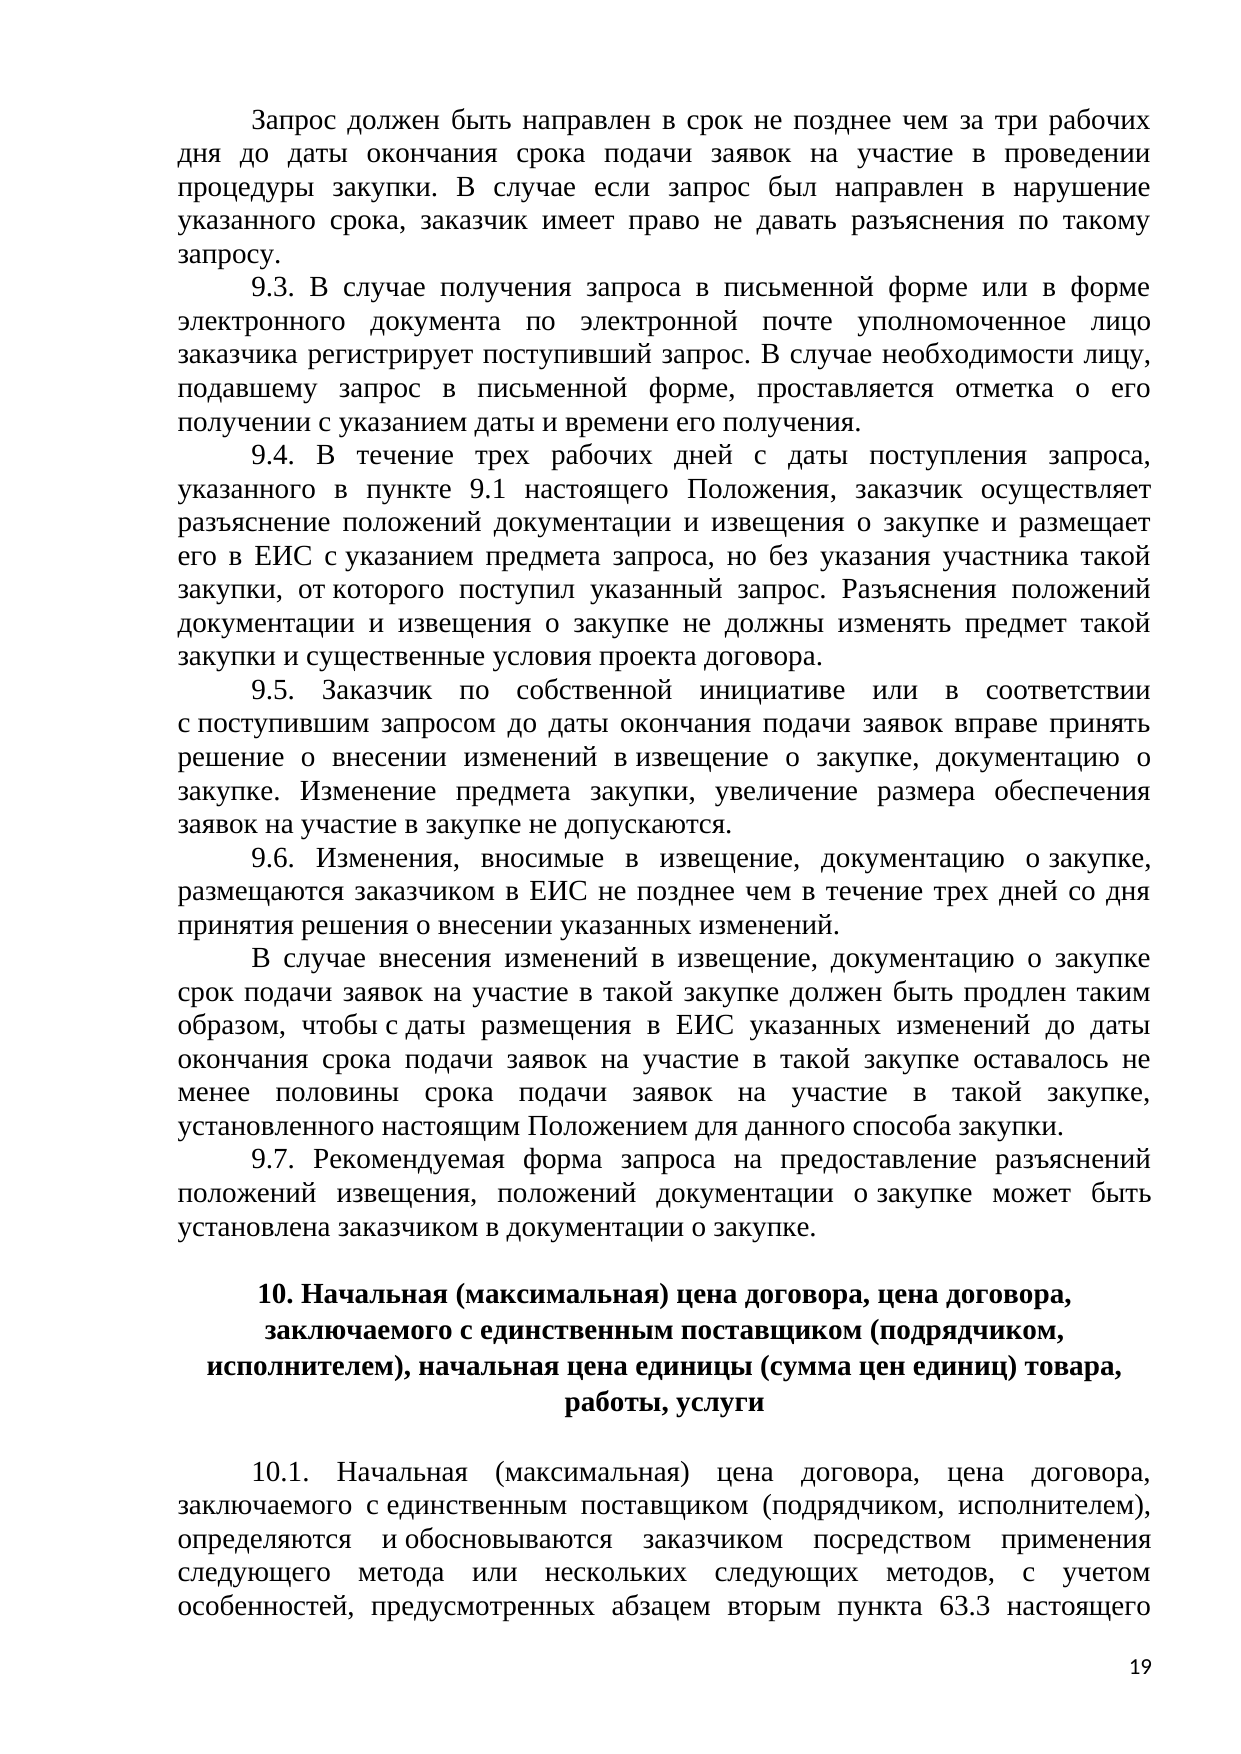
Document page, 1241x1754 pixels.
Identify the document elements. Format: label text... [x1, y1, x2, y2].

text 10. Начальная (максимальная) цена договора, цена договора, заключаемого с единственным поставщиком (подрядчиком, исполнителем), начальная цена единицы (сумма цен единиц) товара, работы, услуги [177, 1276, 1152, 1418]
text В случае внесения изменений в извещение, документацию о закупке срок подачи заявок на участие в такой закупке должен быть продлен таким образом, чтобы с даты размещения в ЕИС указанных изменений до даты окончания срока подачи заявок на участие в такой закупке оставалось не менее половины срока подачи заявок на участие в такой закупке, установленного настоящим Положением для данного способа закупки. [177, 940, 1152, 1142]
text 9.7. Рекомендуемая форма запроса на предоставление разъяснений положений извещения, положений документации о закупке может быть установлена заказчиком в документации о закупке. [177, 1142, 1152, 1242]
text Запрос должен быть направлен в срок не позднее чем за три рабочих дня до даты окончания срока подачи заявок на участие в проведении процедуры закупки. В случае если запрос был направлен в нарушение указанного срока, заказчик имеет право не давать разъяснения по такому запросу. [177, 102, 1152, 269]
text 9.4. В течение трех рабочих дней с даты поступления запроса, указанного в пункте 9.1 настоящего Положения, заказчик осуществляет разъяснение положений документации и извещения о закупке и размещает его в ЕИС с указанием предмета запроса, но без указания участника такой закупки, от которого поступил указанный запрос. Разъяснения положений документации и извещения о закупке не должны изменять предмет такой закупки и существенные условия проекта договора. [177, 437, 1152, 672]
text 9.6. Изменения, вносимые в извещение, документацию о закупке, размещаются заказчиком в ЕИС не позднее чем в течение трех дней со дня принятия решения о внесении указанных изменений. [177, 840, 1152, 940]
text 9.3. В случае получения запроса в письменной форме или в форме электронного документа по электронной почте уполномоченное лицо заказчика регистрирует поступивший запрос. В случае необходимости лицу, подавшему запрос в письменной форме, проставляется отметка о его получении с указанием даты и времени его получения. [177, 269, 1152, 437]
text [177, 1454, 1152, 1622]
text 9.5. Заказчик по собственной инициативе или в соответствии с поступившим запросом до даты окончания подачи заявок вправе принять решение о внесении изменений в извещение о закупке, документацию о закупке. Изменение предмета закупки, увеличение размера обеспечения заявок на участие в закупке не допускаются. [177, 672, 1152, 840]
